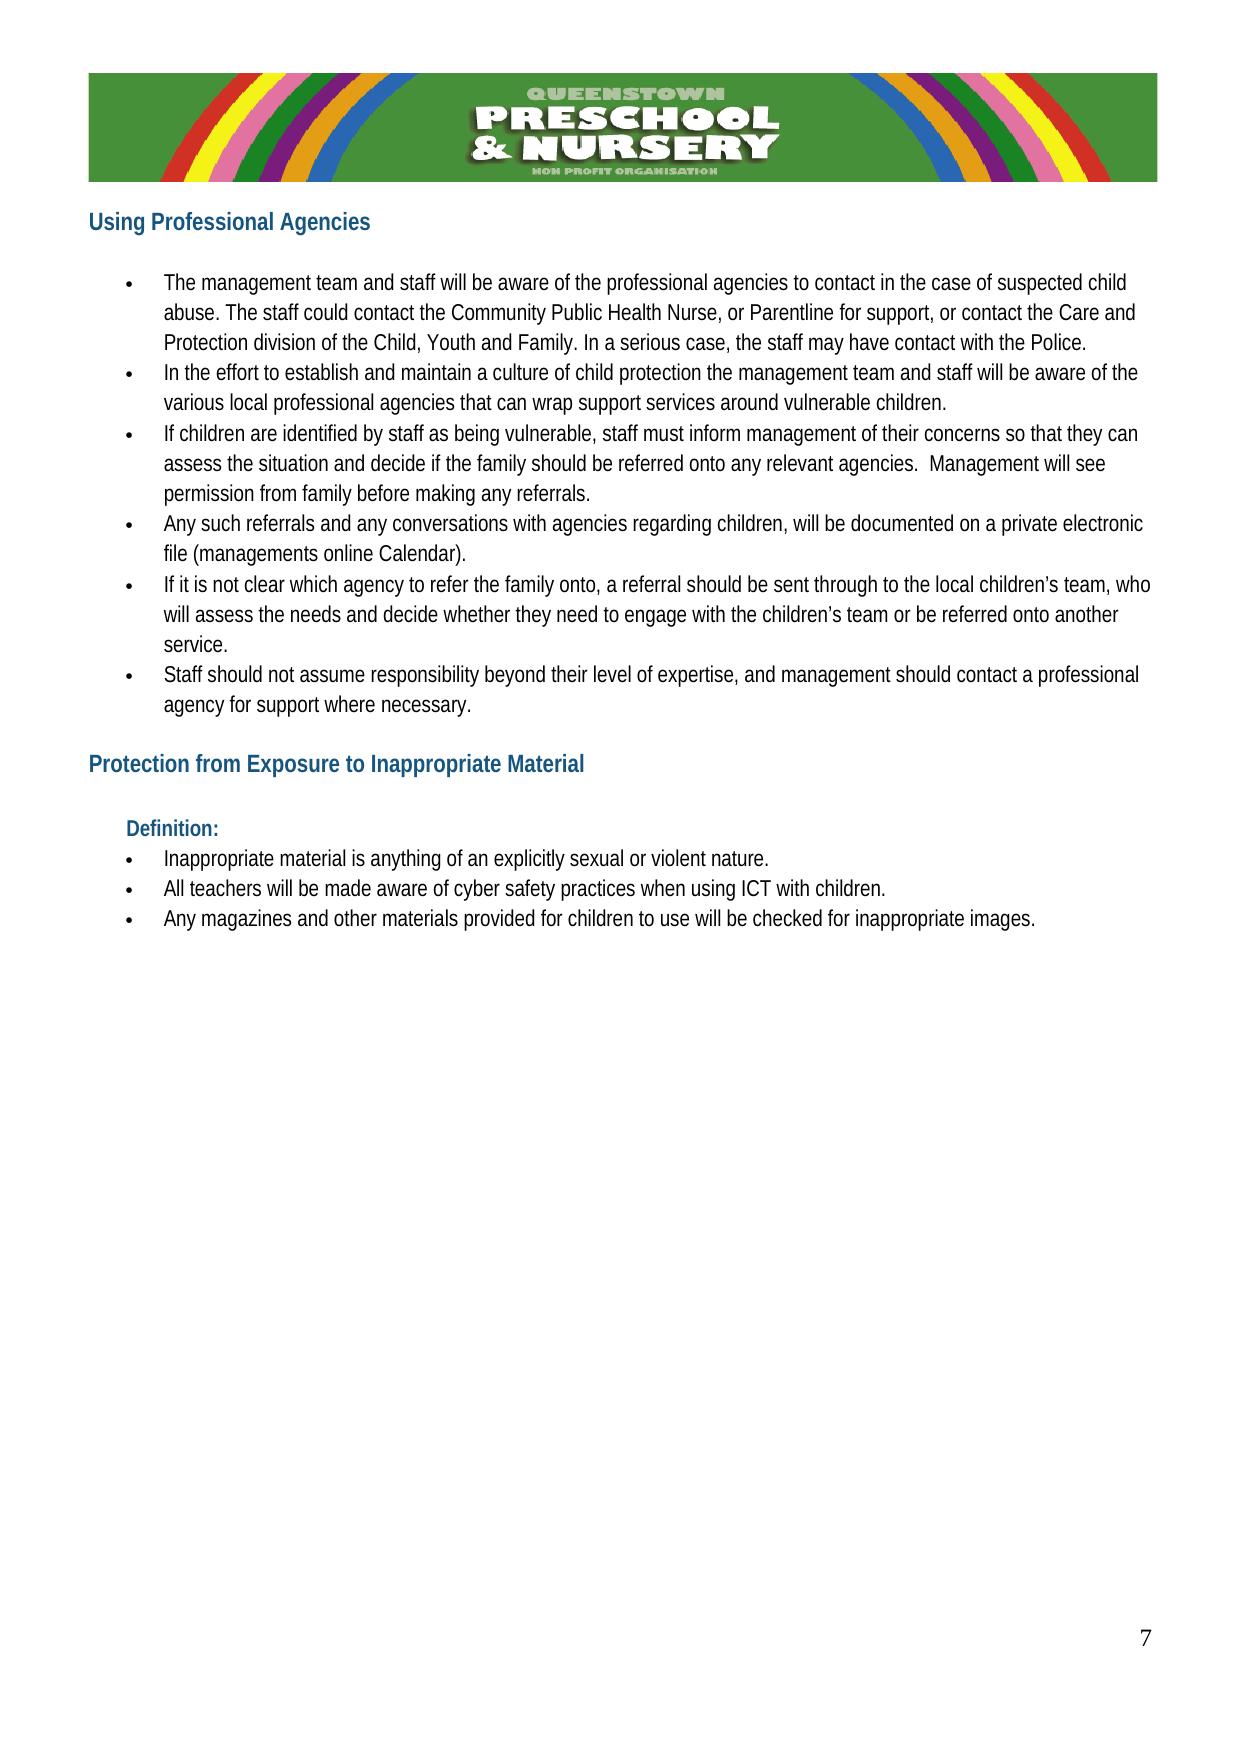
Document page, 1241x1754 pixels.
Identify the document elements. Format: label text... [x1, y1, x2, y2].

list All teachers will be made aware of cyber safety practices when using ICT with children. [126, 875, 1152, 902]
text Using Professional Agencies [88, 207, 1152, 236]
list If children are identified by staff as being vulnerable, staff must inform management of their concerns so that they can assess the situation and decide if the family should be referred onto any relevant agencies. Management will see permission from family before making any referrals. [126, 419, 1152, 506]
text Protection from Exposure to Inappropriate Material [88, 749, 1152, 778]
list If it is not clear which agency to refer the family onto, a referral should be sent through to the local children’s team, who will assess the needs and decide whether they need to engage with the children’s team or be referred onto another service. [126, 571, 1152, 657]
list Any magazines and other materials provided for children to use will be checked for inappropriate images. [126, 905, 1152, 932]
list The management team and staff will be aware of the professional agencies to contact in the case of suspected child abuse. The staff could contact the Community Public Health Nurse, or Parentline for support, or contact the Care and Protection division of the Child, Youth and Family. In a serious case, the staff may have contact with the Police. [126, 268, 1152, 355]
list In the effort to establish and maintain a culture of child protection the management team and staff will be aware of the various local professional agencies that can wrap support services around vulnerable children. [126, 359, 1152, 416]
list Staff should not assume responsibility beyond their level of expertise, and management should contact a professional agency for support where necessary. [126, 661, 1152, 745]
list Any such referrals and any conversations with agencies regarding children, will be documented on a private electronic file (managements online Calendar). [126, 510, 1152, 567]
list Inappropriate material is anything of an explicitly sexual or violent nature. [126, 845, 1152, 871]
text Definition: [126, 815, 1152, 841]
picture [88, 73, 1158, 182]
